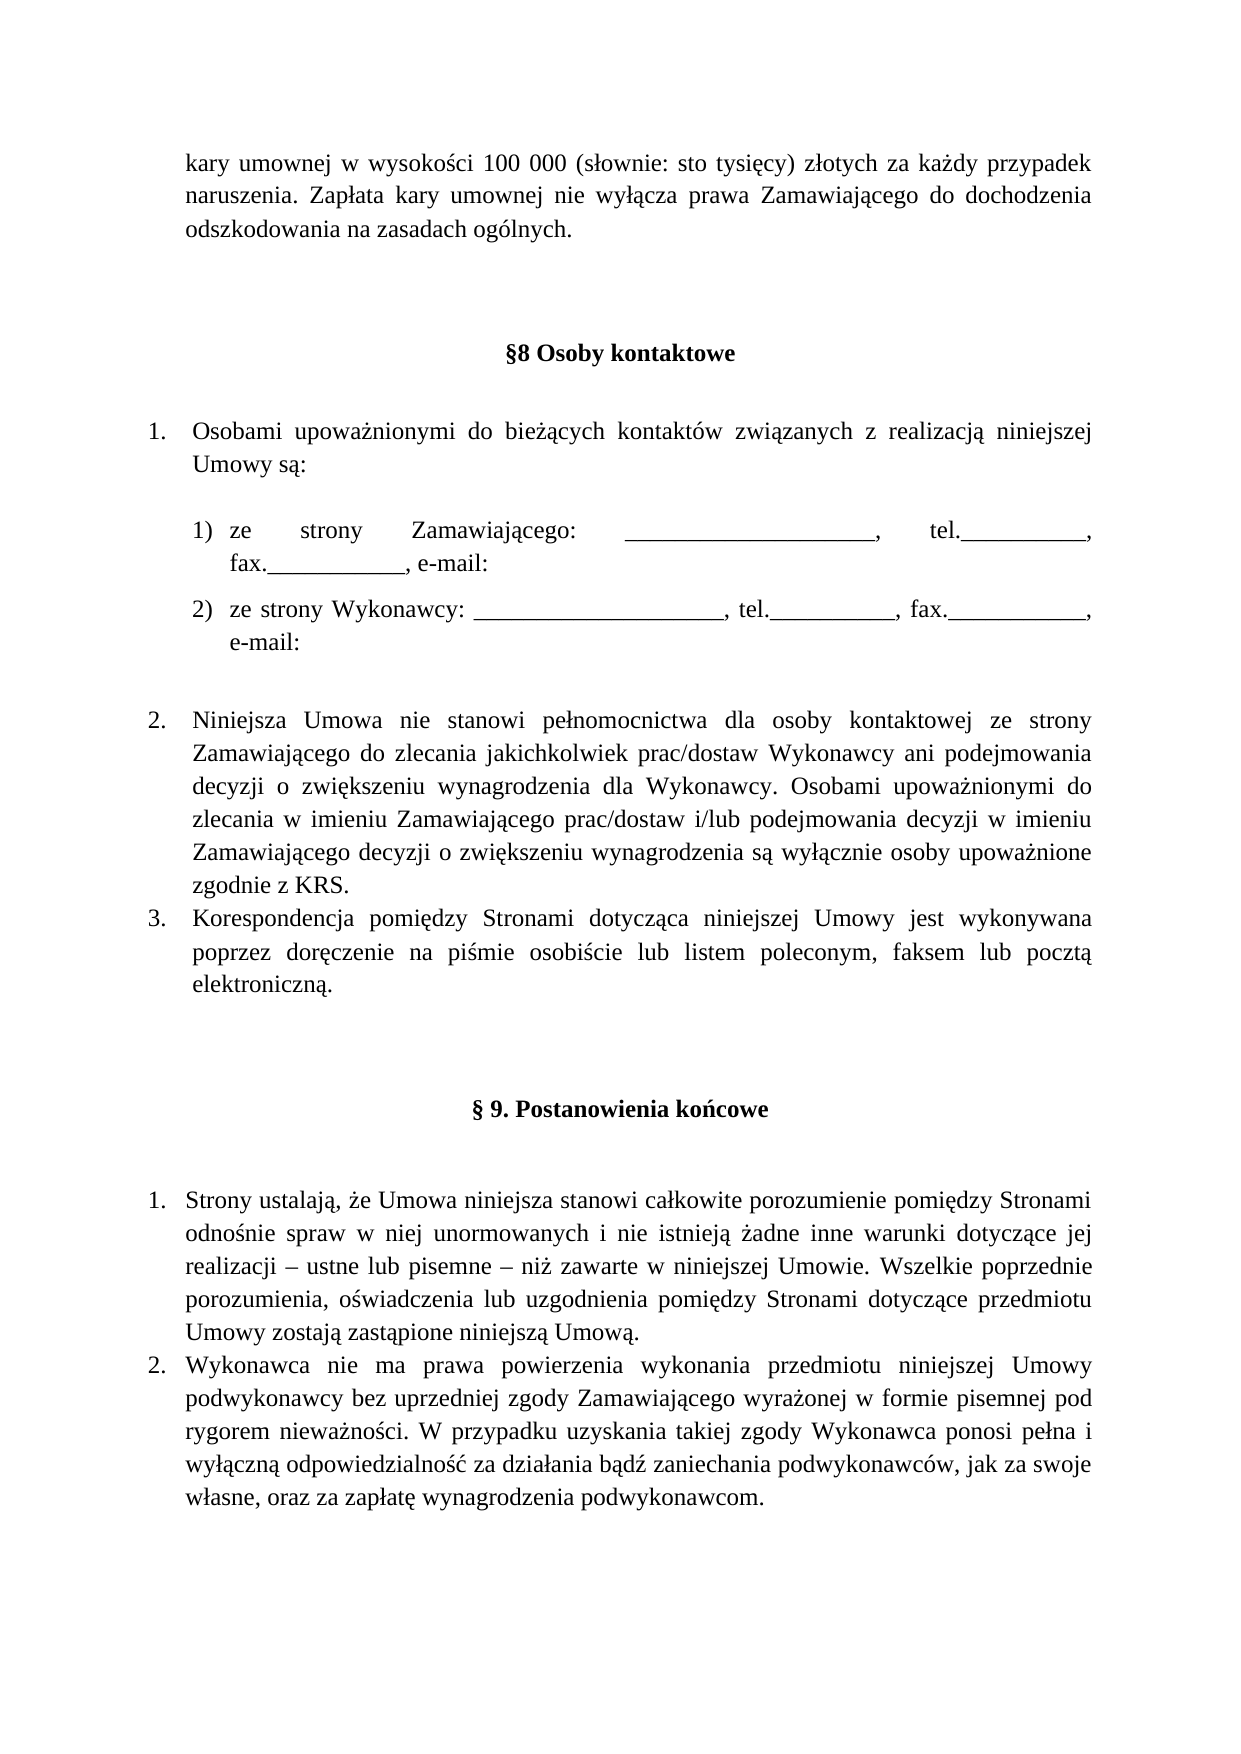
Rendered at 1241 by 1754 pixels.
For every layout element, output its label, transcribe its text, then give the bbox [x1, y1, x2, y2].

list Wykonawca nie ma prawa powierzenia wykonania przedmiotu niniejszej Umowy podwykonawcy bez uprzedniej zgody Zamawiającego wyrażonej w formie pisemnej pod rygorem nieważności. W przypadku uzyskania takiej zgody Wykonawca ponosi pełna i wyłączną odpowiedzialność za działania bądź zaniechania podwykonawców, jak za swoje własne, oraz za zapłatę wynagrodzenia podwykonawcom. [148, 1350, 1093, 1511]
text §8 Osoby kontaktowe [148, 338, 1093, 366]
list Strony ustalają, że Umowa niniejsza stanowi całkowite porozumienie pomiędzy Stronami odnośnie spraw w niej unormowanych i nie istnieją żadne inne warunki dotyczące jej realizacji – ustne lub pisemne – niż zawarte w niniejszej Umowie. Wszelkie poprzednie porozumienia, oświadczenia lub uzgodnienia pomiędzy Stronami dotyczące przedmiotu Umowy zostają zastąpione niniejszą Umową. [148, 1185, 1093, 1346]
list ze strony Wykonawcy: ____________________, tel.__________, fax.___________, e-mail: [192, 594, 1093, 656]
list Niniejsza Umowa nie stanowi pełnomocnictwa dla osoby kontaktowej ze strony Zamawiającego do zlecania jakichkolwiek prac/dostaw Wykonawcy ani podejmowania decyzji o zwiększeniu wynagrodzenia dla Wykonawcy. Osobami upoważnionymi do zlecania w imieniu Zamawiającego prac/dostaw i/lub podejmowania decyzji w imieniu Zamawiającego decyzji o zwiększeniu wynagrodzenia są wyłącznie osoby upoważnione zgodnie z KRS. [148, 705, 1093, 899]
list ze strony Zamawiającego: ____________________, tel.__________, fax.___________, e-mail: [192, 515, 1093, 577]
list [148, 148, 1093, 242]
list Osobami upoważnionymi do bieżących kontaktów związanych z realizacją niniejszej Umowy są: [148, 416, 1093, 478]
text § 9. Postanowienia końcowe [148, 1094, 1093, 1122]
list Korespondencja pomiędzy Stronami dotycząca niniejszej Umowy jest wykonywana poprzez doręczenie na piśmie osobiście lub listem poleconym, faksem lub pocztą elektroniczną. [148, 903, 1093, 998]
